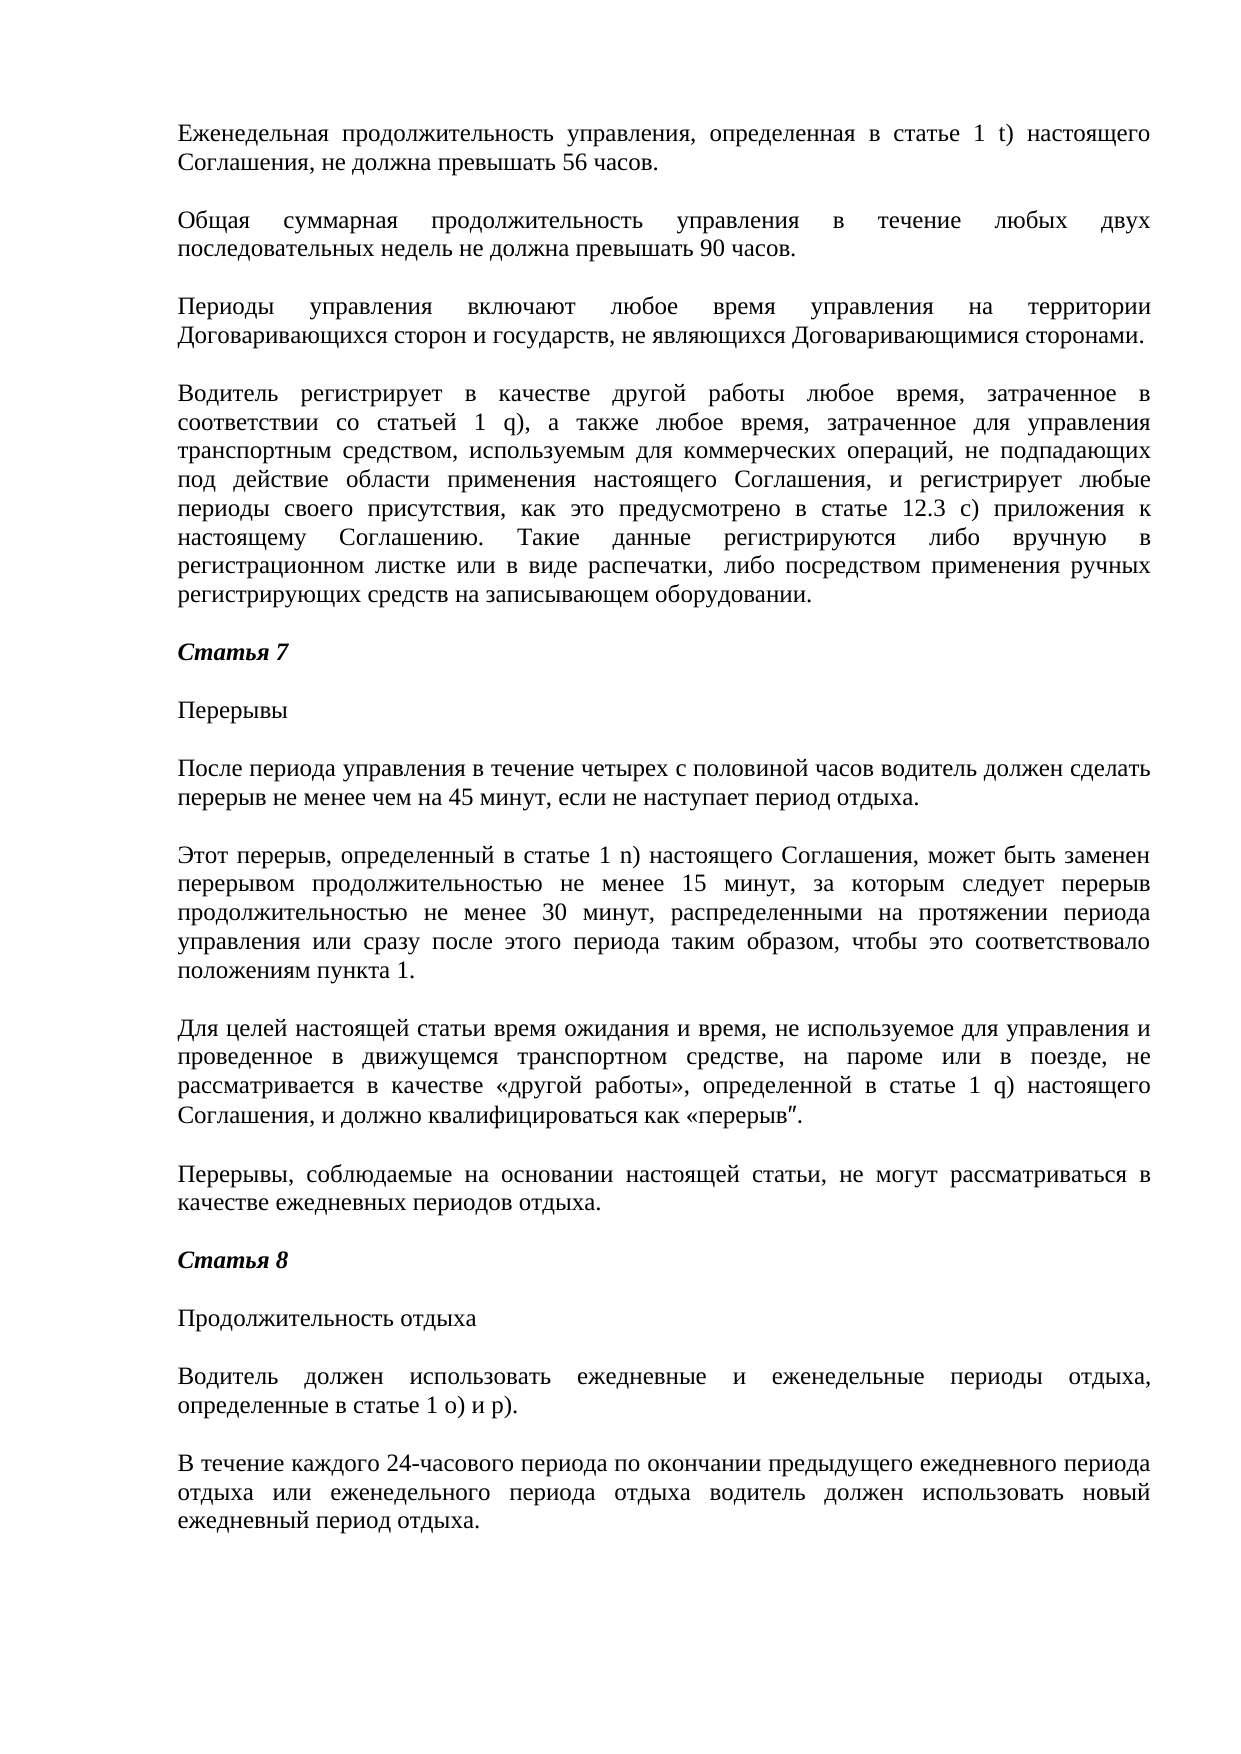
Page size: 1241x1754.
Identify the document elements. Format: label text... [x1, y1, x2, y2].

text Статья 7 [177, 637, 1152, 666]
text Продолжительность отдыха [177, 1303, 1152, 1332]
text Перерывы, соблюдаемые на основании настоящей статьи, не могут рассматриваться в качестве ежедневных периодов отдыха. [177, 1159, 1152, 1216]
text Перерывы [177, 695, 1152, 724]
text После периода управления в течение четырех с половиной часов водитель должен сделать перерыв не менее чем на 45 минут, если не наступает период отдыха. [177, 753, 1152, 811]
text Водитель регистрирует в качестве другой работы любое время, затраченное в соответствии со статьей 1 q), а также любое время, затраченное для управления транспортным средством, используемым для коммерческих операций, не подпадающих под действие области применения настоящего Соглашения, и регистрирует любые периоды своего присутствия, как это предусмотрено в статье 12.3 с) приложения к настоящему Соглашению. Такие данные регистрируются либо вручную в регистрационном листке или в виде распечатки, либо посредством применения ручных регистрирующих средств на записывающем оборудовании. [177, 378, 1152, 608]
text Общая суммарная продолжительность управления в течение любых двух последовательных недель не должна превышать 90 часов. [177, 205, 1152, 262]
text Еженедельная продолжительность управления, определенная в статье 1 t) настоящего Соглашения, не должна превышать 56 часов. [177, 118, 1152, 176]
text В течение каждого 24-часового периода по окончании предыдущего ежедневного периода отдыха или еженедельного периода отдыха водитель должен использовать новый ежедневный период отдыха. [177, 1448, 1152, 1534]
text Периоды управления включают любое время управления на территории Договаривающихся сторон и государств, не являющихся Договаривающимися сторонами. [177, 291, 1152, 349]
text Статья 8 [177, 1245, 1152, 1274]
text Этот перерыв, определенный в статье 1 n) настоящего Соглашения, может быть заменен перерывом продолжительностью не менее 15 минут, за которым следует перерыв продолжительностью не менее 30 минут, распределенными на протяжении периода управления или сразу после этого периода таким образом, чтобы это соответствовало положениям пункта 1. [177, 840, 1152, 983]
text Для целей настоящей статьи время ожидания и время, не используемое для управления и проведенное в движущемся транспортном средстве, на пароме или в поезде, не рассматривается в качестве «другой работы», определенной в статье 1 q) настоящего Соглашения, и должно квалифицироваться как «перерыв″. [177, 1013, 1152, 1129]
text Водитель должен использовать ежедневные и еженедельные периоды отдыха, определенные в статье 1 o) и p). [177, 1361, 1152, 1419]
